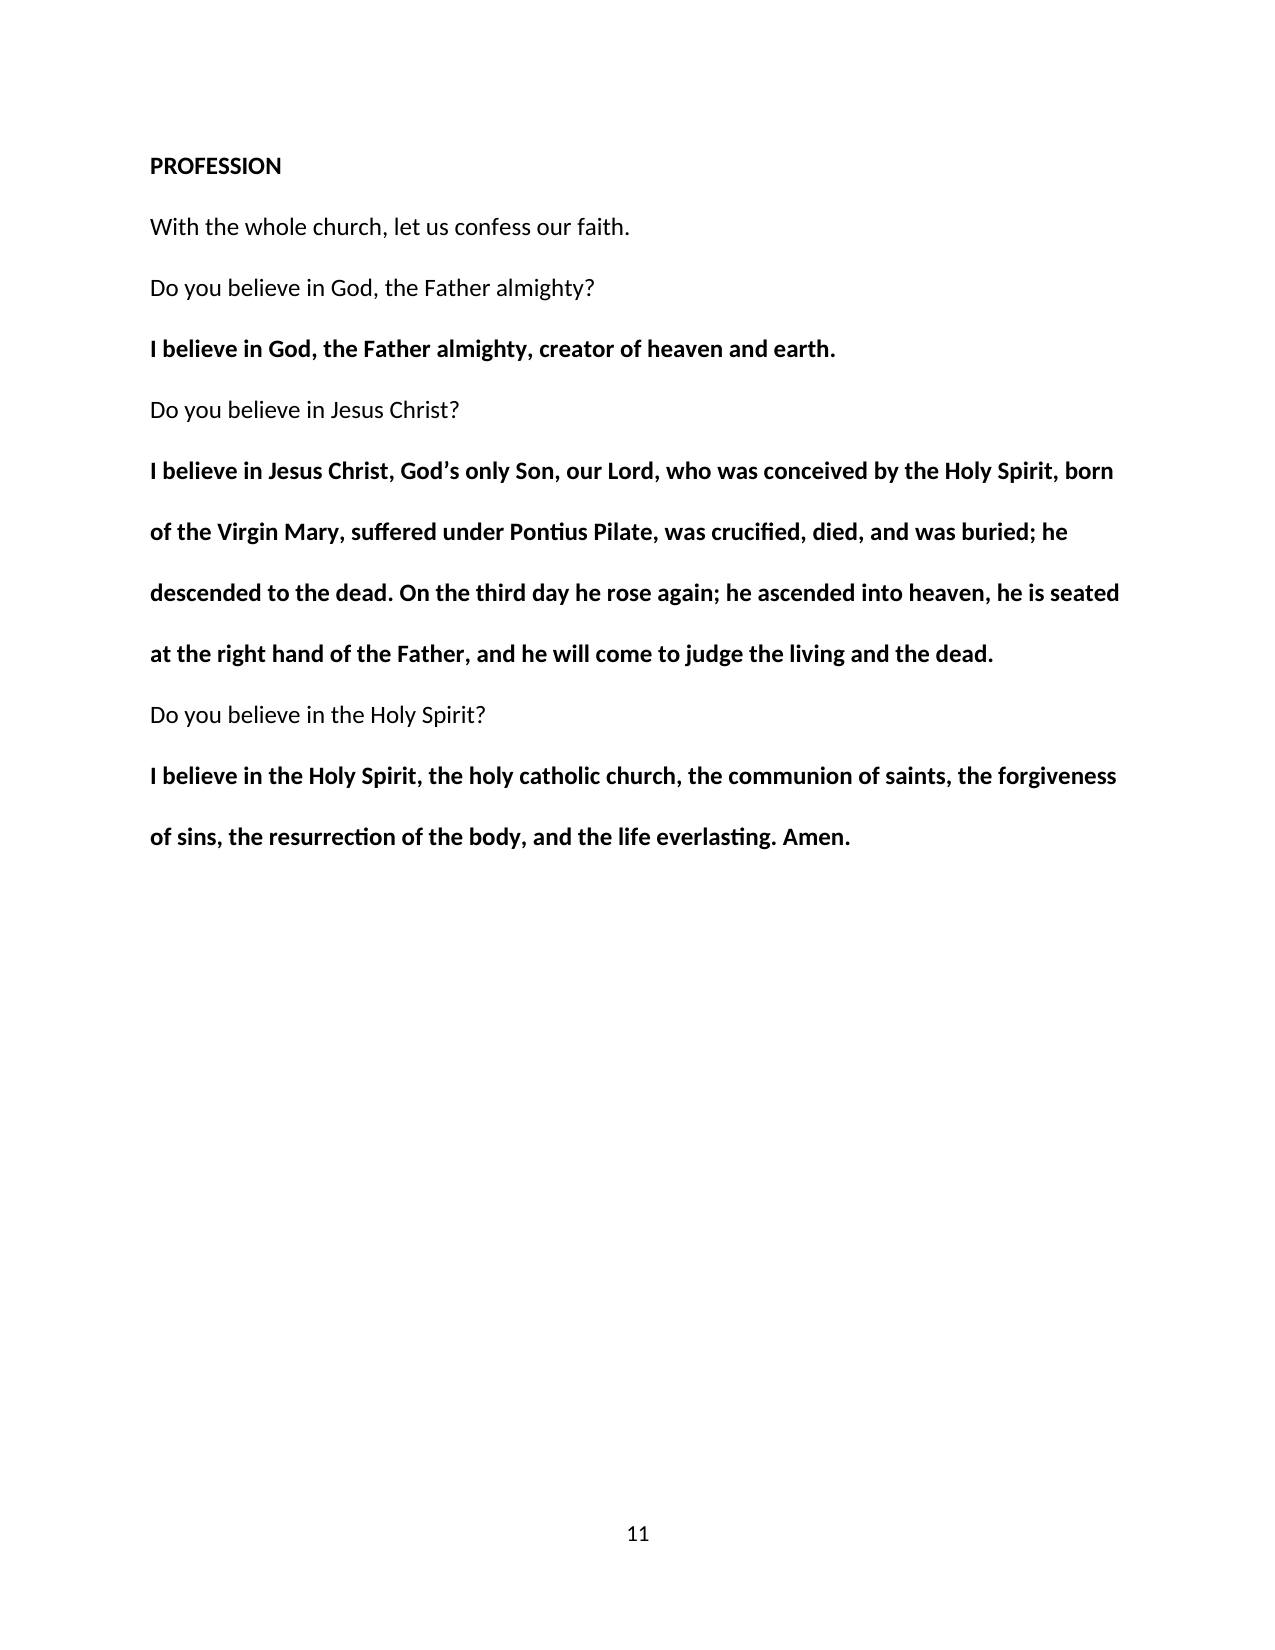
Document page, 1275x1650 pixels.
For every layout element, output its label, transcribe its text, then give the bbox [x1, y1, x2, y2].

text Do you believe in God, the Father almighty? [150, 272, 1125, 303]
text I believe in God, the Father almighty, creator of heaven and earth. [150, 333, 1125, 364]
text PROFESSION [150, 150, 1125, 181]
text With the whole church, let us confess our faith. [150, 211, 1125, 242]
text I believe in Jesus Christ, God’s only Son, our Lord, who was conceived by the Holy Spirit, born of the Virgin Mary, suffered under Pontius Pilate, was crucified, died, and was buried; he descended to the dead. On the third day he rose again; he ascended into heaven, he is seated at the right hand of the Father, and he will come to judge the living and the dead. [150, 455, 1125, 669]
text I believe in the Holy Spirit, the holy catholic church, the communion of saints, the forgiveness of sins, the resurrection of the body, and the life everlasting. Amen. [150, 760, 1125, 852]
text Do you believe in the Holy Spirit? [150, 699, 1125, 730]
text Do you believe in Jesus Christ? [150, 394, 1125, 425]
